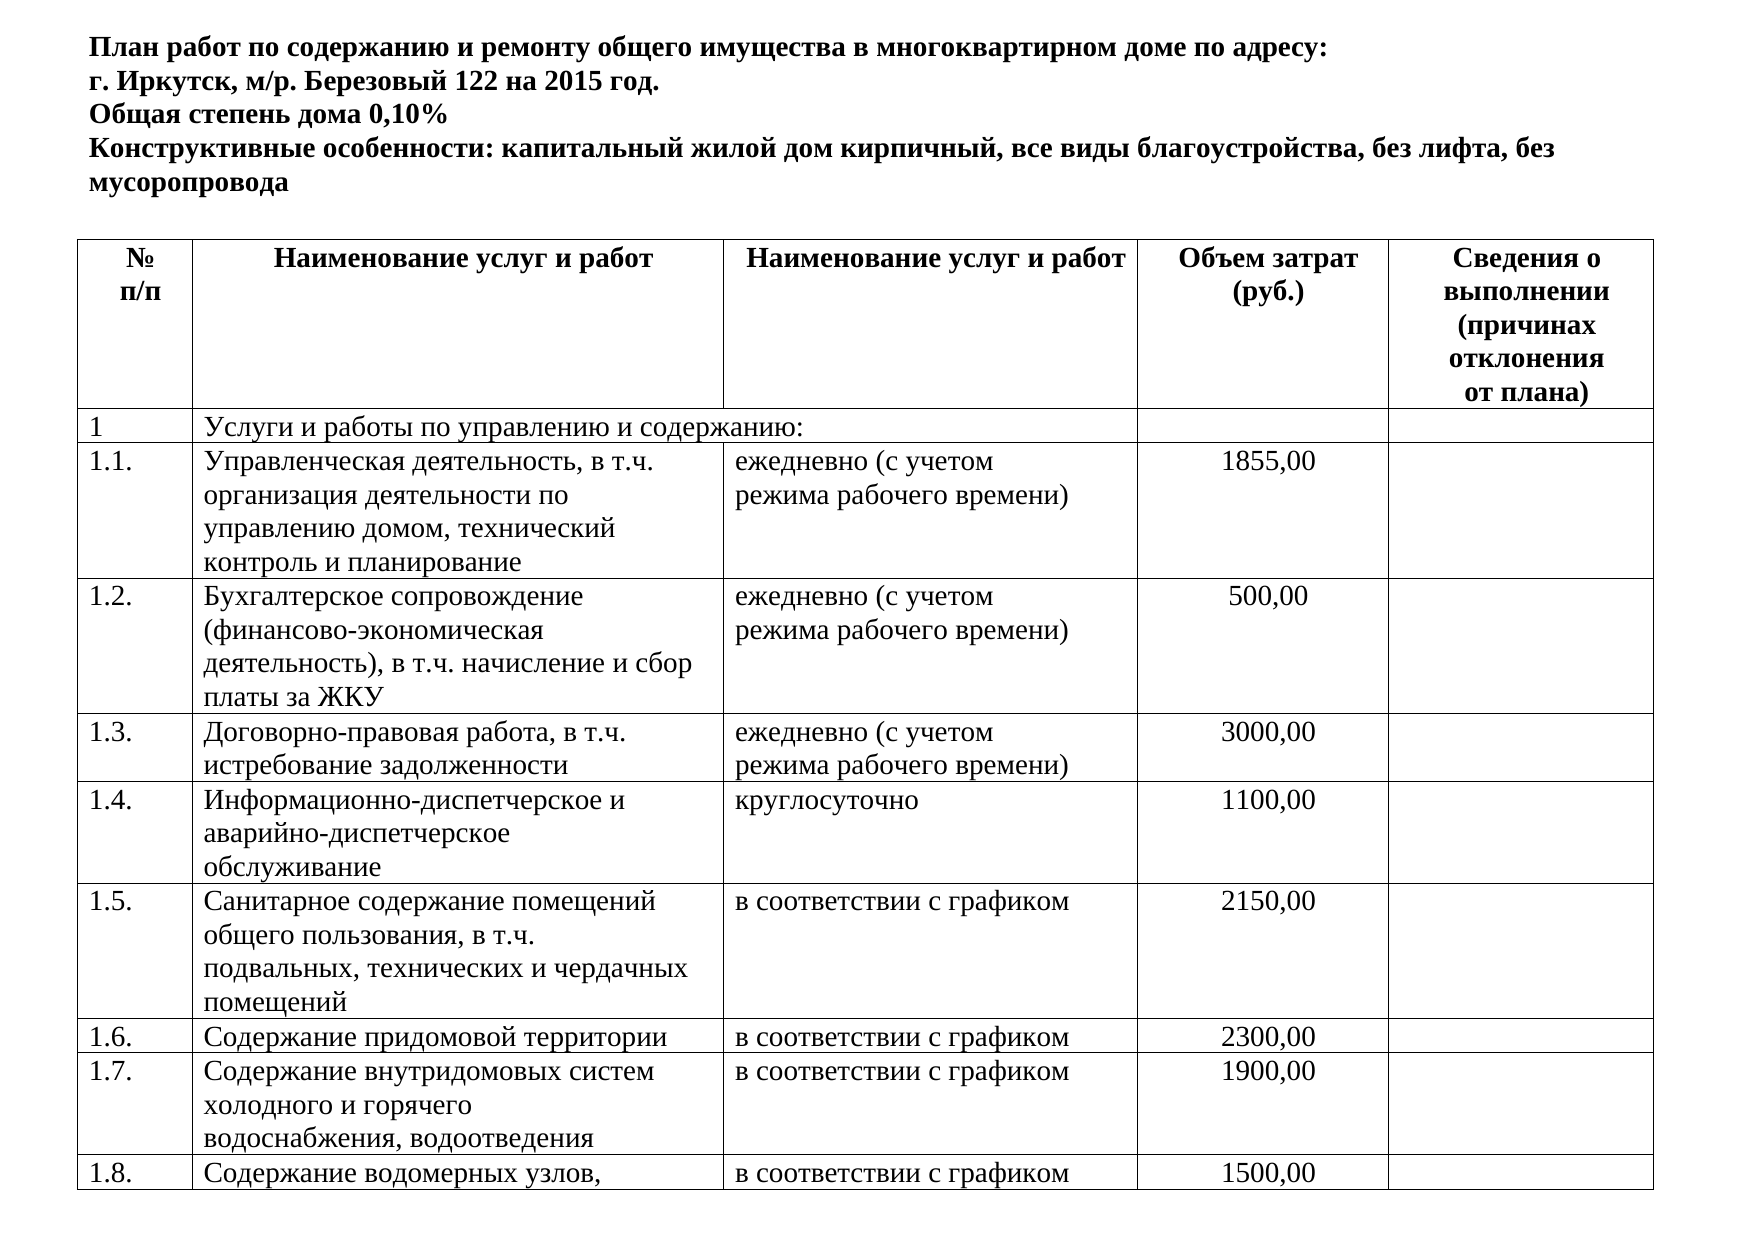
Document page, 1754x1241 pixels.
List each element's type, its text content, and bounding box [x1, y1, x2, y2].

table_cell Бухгалтерское сопровождение (финансово-экономическая деятельность), в т.ч. начисление и сбор платы за ЖКУ [193, 579, 723, 713]
table_cell Управленческая деятельность, в т.ч. организация деятельности по управлению домом, технический контроль и планирование [193, 443, 723, 577]
table_cell [1389, 1155, 1653, 1188]
table_cell 500,00 [1138, 579, 1388, 713]
table_cell круглосуточно [724, 782, 1137, 882]
table_cell 1.5. [78, 884, 192, 1018]
table_cell Услуги и работы по управлению и содержанию: [193, 409, 1137, 442]
table_header Сведения о выполнении (причинах отклонения от плана) [1389, 240, 1653, 408]
table_cell 3000,00 [1138, 714, 1388, 781]
table_header Объем затрат (руб.) [1138, 240, 1388, 408]
table_cell 1100,00 [1138, 782, 1388, 882]
table_header Наименование услуг и работ [724, 240, 1137, 408]
table_cell [1389, 409, 1653, 442]
table_cell 2300,00 [1138, 1019, 1388, 1052]
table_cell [724, 1053, 1137, 1154]
table_cell [1389, 714, 1653, 781]
text Общая степень дома 0,10% [89, 97, 1684, 130]
table_cell [1389, 1053, 1653, 1154]
table_cell Санитарное содержание помещений общего пользования, в т.ч. подвальных, технических и чердачных помещений [193, 884, 723, 1018]
table_cell 1.2. [78, 579, 192, 713]
table_cell [1389, 884, 1653, 1018]
text План работ по содержанию и ремонту общего имущества в многоквартирном доме по адресу: [89, 29, 1684, 63]
text г. Иркутск, м/р. Березовый 122 на 2015 год. [89, 63, 1684, 97]
table_cell 2150,00 [1138, 884, 1388, 1018]
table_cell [724, 1155, 1137, 1188]
table_cell 1.8. [78, 1155, 192, 1188]
table_cell Договорно-правовая работа, в т.ч. истребование задолженности [193, 714, 723, 781]
table_cell Информационно-диспетчерское и аварийно-диспетчерское обслуживание [193, 782, 723, 882]
table_cell 1.7. [78, 1053, 192, 1154]
table_cell ежедневно (с учетом режима рабочего времени) [724, 714, 1137, 781]
table_cell Содержание внутридомовых систем холодного и горячего водоснабжения, водоотведения [193, 1053, 723, 1154]
table_cell [1138, 409, 1388, 442]
table_cell 1.6. [78, 1019, 192, 1052]
table_cell 1900,00 [1138, 1053, 1388, 1154]
table_cell 1.4. [78, 782, 192, 882]
table_cell 1 [78, 409, 192, 442]
table_cell 1.3. [78, 714, 192, 781]
table_cell в соответствии с графиком [724, 1019, 1137, 1052]
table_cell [193, 1155, 723, 1188]
table_cell [1389, 782, 1653, 882]
table_cell 1855,00 [1138, 443, 1388, 577]
table_header № п/п [78, 240, 192, 408]
table_cell Содержание придомовой территории [193, 1019, 723, 1052]
table_header Наименование услуг и работ [193, 240, 723, 408]
table_cell [1389, 443, 1653, 577]
table_cell 1500,00 [1138, 1155, 1388, 1188]
table_cell ежедневно (с учетом режима рабочего времени) [724, 579, 1137, 713]
table_cell в соответствии с графиком [724, 884, 1137, 1018]
table_cell ежедневно (с учетом режима рабочего времени) [724, 443, 1137, 577]
table_cell [1389, 579, 1653, 713]
table_cell 1.1. [78, 443, 192, 577]
text Конструктивные особенности: капитальный жилой дом кирпичный, все виды благоустройства, без лифта, без мусоропровода [89, 130, 1684, 197]
table_cell [1389, 1019, 1653, 1052]
